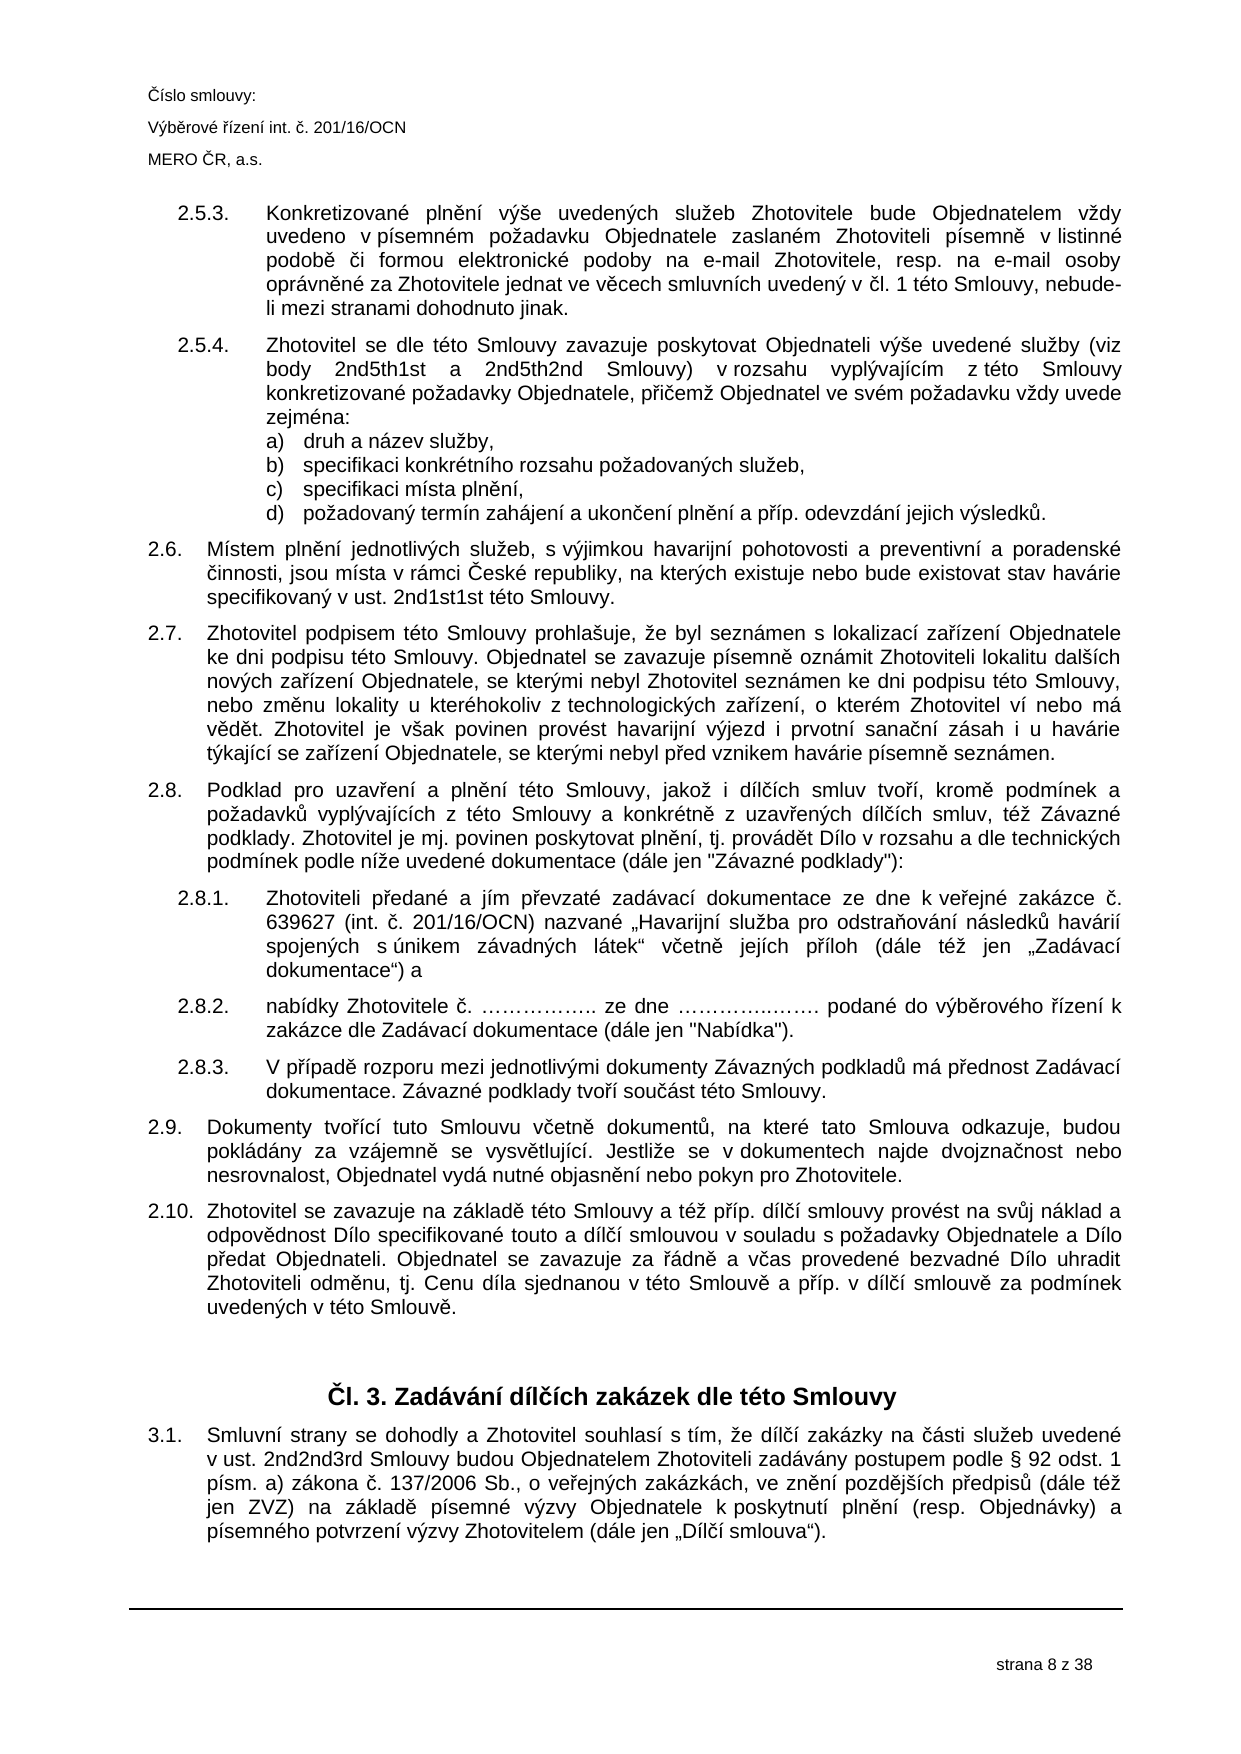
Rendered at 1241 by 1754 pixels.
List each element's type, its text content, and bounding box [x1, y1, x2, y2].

text specifikaci místa plnění, [266, 476, 1122, 500]
list druh a název služby, [266, 428, 1122, 452]
list Podklad pro uzavření a plnění této Smlouvy, jakož i dílčích smluv tvoří, kromě podmínek a požadavků vyplývajících z této Smlouvy a konkrétně z uzavřených dílčích smluv, též Závazné podklady. Zhotovitel je mj. povinen poskytovat plnění, tj. provádět Dílo v rozsahu a dle technických podmínek podle níže uvedené dokumentace (dále jen "Závazné podklady"): [148, 777, 1122, 873]
list V případě rozporu mezi jednotlivými dokumenty Závazných podkladů má přednost Zadávací dokumentace. Závazné podklady tvoří součást této Smlouvy. [177, 1054, 1122, 1102]
list Smluvní strany se dohodly a Zhotovitel souhlasí s tím, že dílčí zakázky na části služeb uvedené v ust. 2.2.3 Smlouvy budou Objednatelem Zhotoviteli zadávány postupem podle § 92 odst. 1 písm. a) zákona č. 137/2006 Sb., o veřejných zakázkách, ve znění pozdějších předpisů (dále též jen ZVZ) na základě písemné výzvy Objednatele k poskytnutí plnění (resp. Objednávky) a písemného potvrzení výzvy Zhotovitelem (dále jen „Dílčí smlouva“). [148, 1423, 1122, 1543]
text Zadávání dílčích zakázek dle této Smlouvy [102, 1382, 1122, 1410]
list Místem plnění jednotlivých služeb, s výjimkou havarijní pohotovosti a preventivní a poradenské činnosti, jsou místa v rámci České republiky, na kterých existuje nebo bude existovat stav havárie specifikovaný v ust. 2.1.1 této Smlouvy. [148, 537, 1122, 609]
list Zhotovitel se zavazuje na základě této Smlouvy a též příp. dílčí smlouvy provést na svůj náklad a odpovědnost Dílo specifikované touto a dílčí smlouvou v souladu s požadavky Objednatele a Dílo předat Objednateli. Objednatel se zavazuje za řádně a včas provedené bezvadné Dílo uhradit Zhotoviteli odměnu, tj. Cenu díla sjednanou v této Smlouvě a příp. v dílčí smlouvě za podmínek uvedených v této Smlouvě. [148, 1199, 1122, 1319]
list Dokumenty tvořící tuto Smlouvu včetně dokumentů, na které tato Smlouva odkazuje, budou pokládány za vzájemně se vysvětlující. Jestliže se v dokumentech najde dvojznačnost nebo nesrovnalost, Objednatel vydá nutné objasnění nebo pokyn pro Zhotovitele. [148, 1115, 1122, 1187]
list Zhotoviteli předané a jím převzaté zadávací dokumentace ze dne k veřejné zakázce č. 639627 (int. č. 201/16/OCN) nazvané „Havarijní služba pro odstraňování následků havárií spojených s únikem závadných látek“ včetně jejích příloh (dále též jen „Zadávací dokumentace“) a [177, 886, 1122, 982]
list Zhotovitel se dle této Smlouvy zavazuje poskytovat Objednateli výše uvedené služby (viz body 2.5.1 a 2.5.2 Smlouvy) v rozsahu vyplývajícím z této Smlouvy konkretizované požadavky Objednatele, přičemž Objednatel ve svém požadavku vždy uvede zejména: [177, 333, 1122, 428]
text specifikaci konkrétního rozsahu požadovaných služeb, [266, 452, 1122, 476]
list Konkretizované plnění výše uvedených služeb Zhotovitele bude Objednatelem vždy uvedeno v písemném požadavku Objednatele zaslaném Zhotoviteli písemně v listinné podobě či formou elektronické podoby na e-mail Zhotovitele, resp. na e-mail osoby oprávněné za Zhotovitele jednat ve věcech smluvních uvedený v čl. 1 této Smlouvy, nebude-li mezi stranami dohodnuto jinak. [177, 200, 1122, 320]
list nabídky Zhotovitele č. ze dne podané do výběrového řízení k zakázce dle Zadávací dokumentace (dále jen "Nabídka"). [177, 994, 1122, 1042]
list Zhotovitel podpisem této Smlouvy prohlašuje, že byl seznámen s lokalizací zařízení Objednatele ke dni podpisu této Smlouvy. Objednatel se zavazuje písemně oznámit Zhotoviteli lokalitu dalších nových zařízení Objednatele, se kterými nebyl Zhotovitel seznámen ke dni podpisu této Smlouvy, nebo změnu lokality u kteréhokoliv z technologických zařízení, o kterém Zhotovitel ví nebo má vědět. Zhotovitel je však povinen provést havarijní výjezd i prvotní sanační zásah i u havárie týkající se zařízení Objednatele, se kterými nebyl před vznikem havárie písemně seznámen. [148, 621, 1122, 765]
text požadovaný termín zahájení a ukončení plnění a příp. odevzdání jejich výsledků. [266, 500, 1122, 524]
